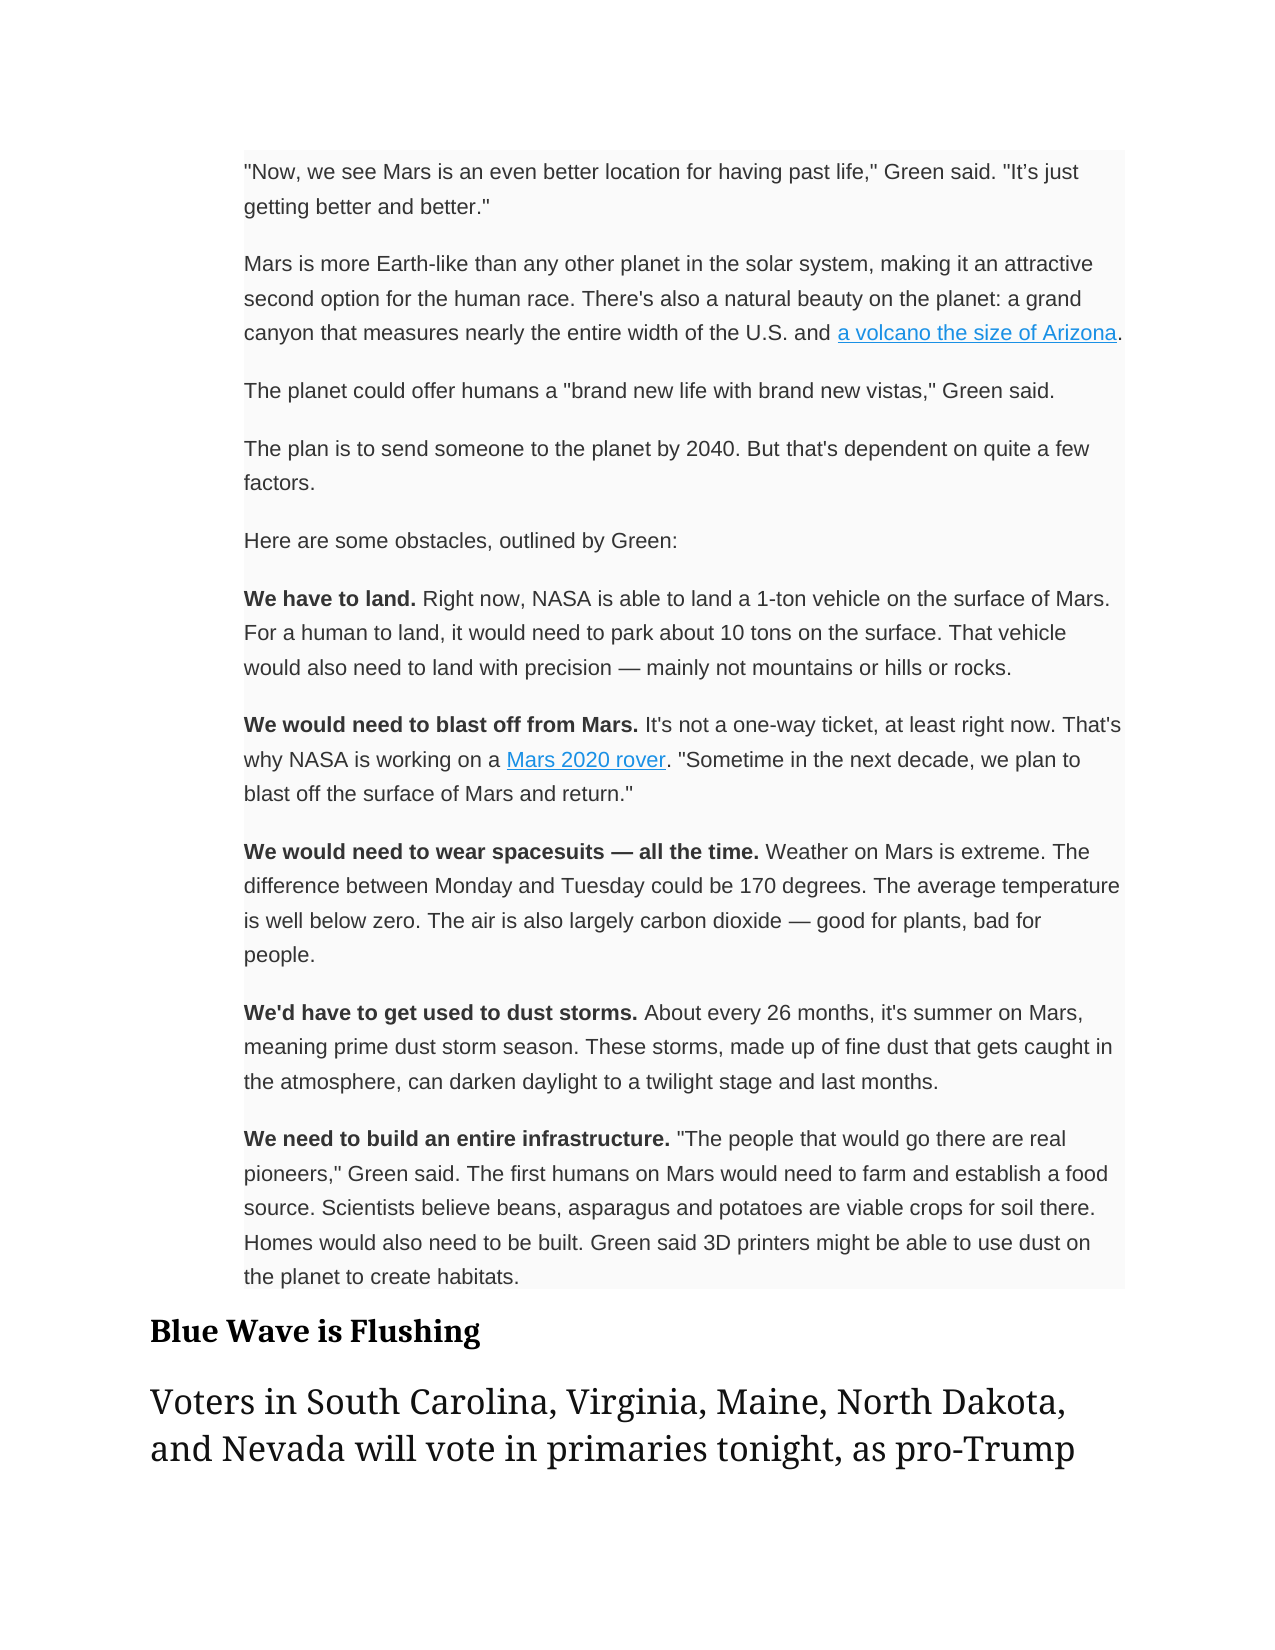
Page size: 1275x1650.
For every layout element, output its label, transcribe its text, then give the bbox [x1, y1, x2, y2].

text We have to land. Right now, NASA is able to land a 1-ton vehicle on the surface of Mars. For a human to land, it would need to park about 10 tons on the surface. That vehicle would also need to land with precision — mainly not mountains or hills or rocks. [244, 577, 1125, 680]
text "Now, we see Mars is an even better location for having past life," Green said. "It’s just getting better and better." [244, 150, 1125, 219]
text We'd have to get used to dust storms. About every 26 months, it's summer on Mars, meaning prime dust storm season. These storms, made up of fine dust that gets caught in the atmosphere, can darken daylight to a twilight stage and last months. [244, 991, 1125, 1094]
text We would need to wear spacesuits — all the time. Weather on Mars is extreme. The difference between Monday and Tuesday could be 170 degrees. The average temperature is well below zero. The air is also largely carbon dioxide — good for plants, bad for people. [244, 830, 1125, 967]
text Mars is more Earth-like than any other planet in the solar system, making it an attractive second option for the human race. There's also a natural beauty on the planet: a grand canyon that measures nearly the entire width of the U.S. and a volcano the size of Arizona. [244, 242, 1125, 345]
text The planet could offer humans a "brand new life with brand new vistas," Green said. [244, 369, 1125, 403]
text Blue Wave is Flushing [150, 1312, 1125, 1351]
text The plan is to send someone to the planet by 2040. But that's dependent on quite a few factors. [244, 427, 1125, 495]
text Here are some obstacles, outlined by Green: [244, 519, 1125, 553]
text We would need to blast off from Mars. It's not a one-way ticket, at least right now. That's why NASA is working on a Mars 2020 rover. "Sometime in the next decade, we plan to blast off the surface of Mars and return." [244, 703, 1125, 806]
text We need to build an entire infrastructure. "The people that would go there are real pioneers," Green said. The first humans on Mars would need to farm and establish a food source. Scientists believe beans, asparagus and potatoes are viable crops for soil there. Homes would also need to be built. Green said 3D printers might be able to use dust on the planet to create habitats. [244, 1117, 1125, 1289]
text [150, 1377, 1125, 1471]
